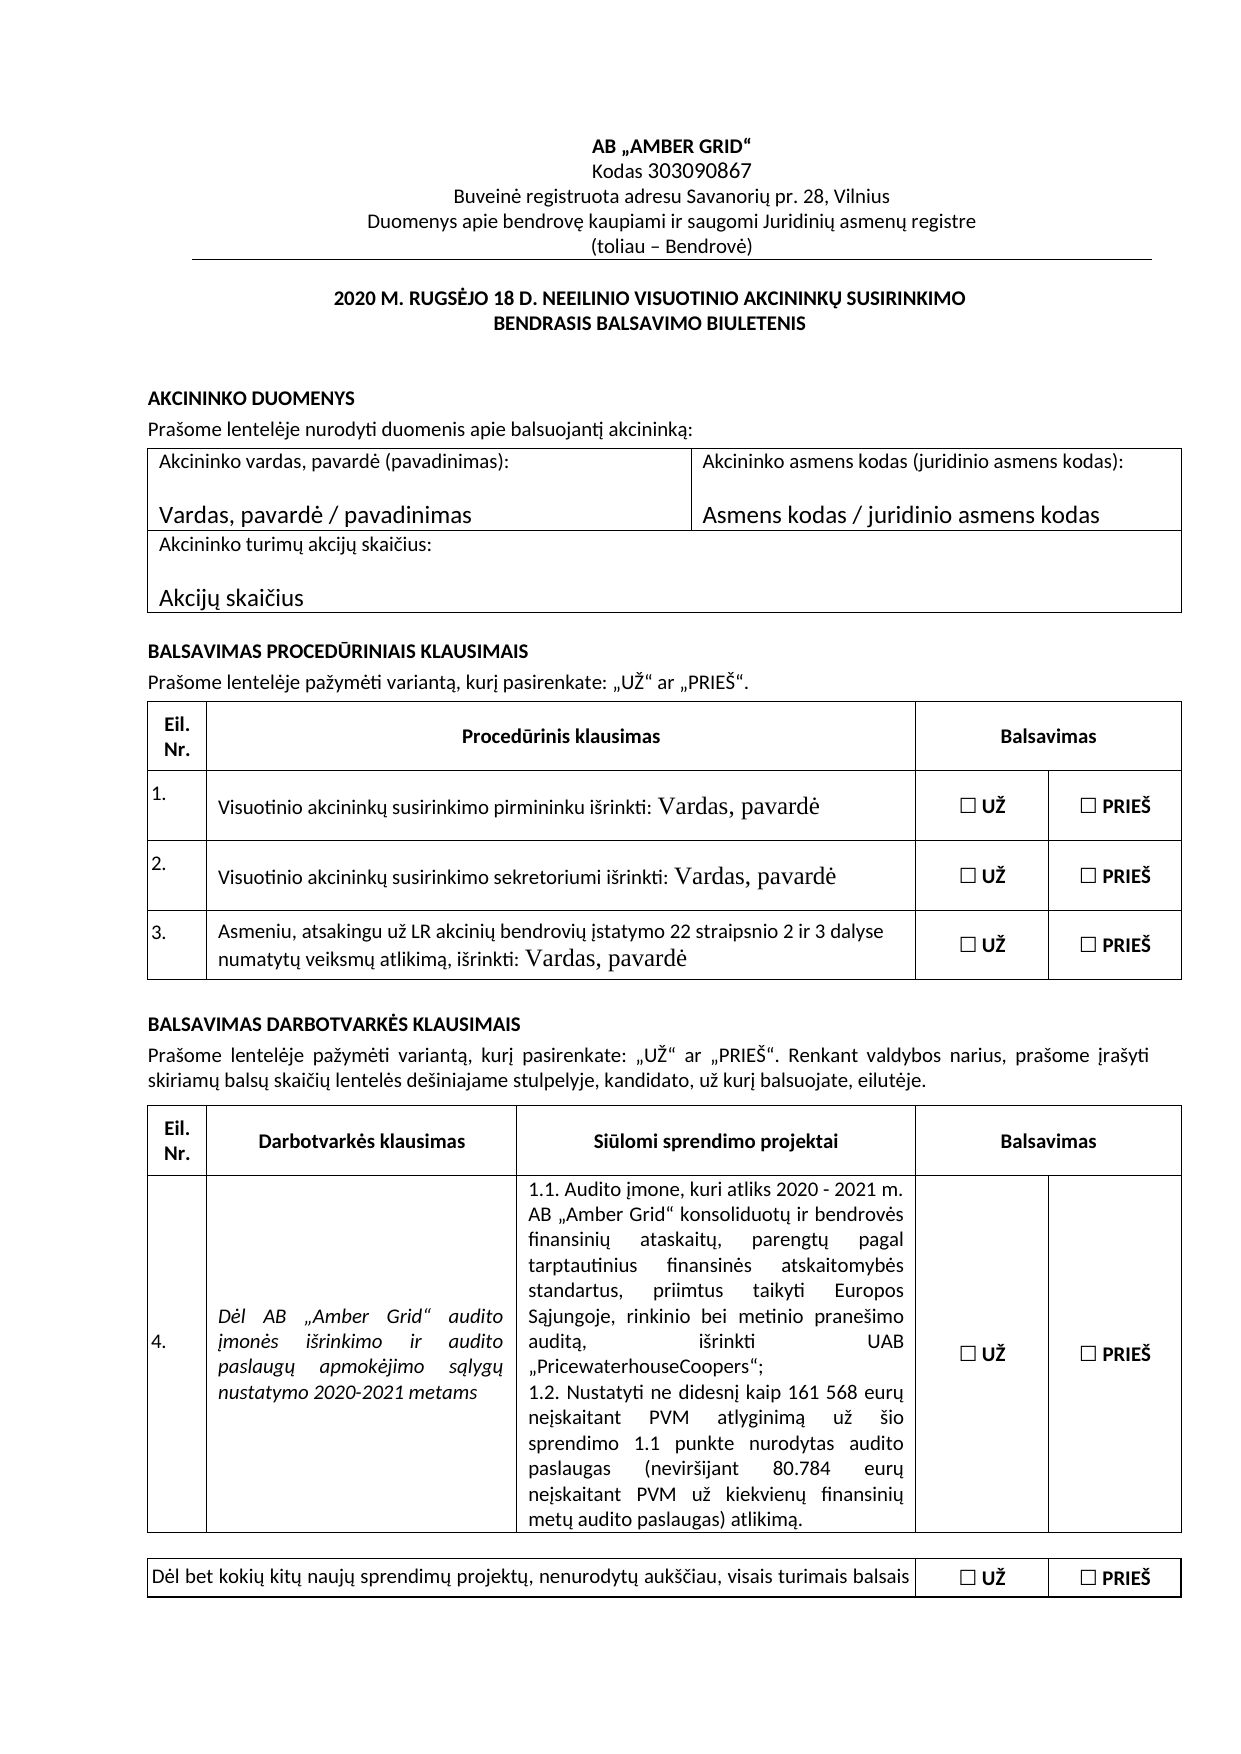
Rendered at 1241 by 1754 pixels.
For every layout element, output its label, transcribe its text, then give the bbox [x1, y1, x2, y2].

table_header Eil. Nr. [148, 1106, 206, 1175]
table_header Akcininko asmens kodas (juridinio asmens kodas): [692, 449, 1181, 530]
text 2020 m. rugsėjo 18 d. neEILINIO visuotinio akcininkų susirinkimo [148, 285, 1152, 310]
table_cell Visuotinio akcininkų susirinkimo sekretoriumi išrinkti: [207, 841, 915, 909]
table_header AB „Amber grid“ Kodas 303090867 Buveinė registruota adresu Savanorių pr. 28, Vilnius Duomenys apie bendrovę kaupiami ir saugomi Juridinių asmenų registre (toliau – Bendrovė) [192, 134, 1152, 259]
text AKCININKO DUOMENYS [148, 385, 1152, 410]
text BALSAVIMAS DARBOTVARKĖS KLAUSIMAIS [148, 1011, 1152, 1036]
table_header Procedūrinis klausimas [207, 702, 915, 770]
table_cell UŽ [916, 1176, 1048, 1532]
table_cell PRIEŠ [1049, 771, 1181, 840]
table_cell [148, 1176, 206, 1532]
table_cell PRIEŠ [1049, 1176, 1181, 1532]
table_cell Akcininko turimų akcijų skaičius: [148, 531, 1181, 612]
text BENDRASIS BALSAVIMO BIULETENIS [148, 310, 1152, 335]
table_header Akcininko vardas, pavardė (pavadinimas): [148, 449, 691, 530]
text Prašome lentelėje pažymėti variantą, kurį pasirenkate: „UŽ“ ar „PRIEŠ“. Renkant valdybos narius, prašome įrašyti skiriamų balsų skaičių lentelės dešiniajame stulpelyje, kandidato, už kurį balsuojate, eilutėje. [148, 1043, 1152, 1093]
text Prašome lentelėje nurodyti duomenis apie balsuojantį akcininką: [148, 416, 1152, 441]
table_header Siūlomi sprendimo projektai [517, 1106, 915, 1175]
table_cell UŽ [916, 771, 1048, 840]
table_cell [148, 771, 206, 840]
table_header Darbotvarkės klausimas [207, 1106, 516, 1175]
table_cell PRIEŠ [1049, 911, 1181, 979]
table_header PRIEŠ [1049, 1559, 1180, 1596]
table_header Balsavimas [916, 702, 1181, 770]
table_cell UŽ [916, 911, 1048, 979]
text BALSAVIMAS PROCEDŪRINIAIS KLAUSIMAIS [148, 638, 1152, 663]
table_header UŽ [916, 1559, 1048, 1596]
table_cell UŽ [916, 841, 1048, 909]
table_cell Visuotinio akcininkų susirinkimo pirmininku išrinkti: [207, 771, 915, 840]
table_cell Dėl AB „Amber Grid“ audito įmonės išrinkimo ir audito paslaugų apmokėjimo sąlygų nustatymo 2020-2021 metams [207, 1176, 516, 1532]
table_header Balsavimas [916, 1106, 1181, 1175]
text Prašome lentelėje pažymėti variantą, kurį pasirenkate: „UŽ“ ar „PRIEŠ“. [148, 669, 1152, 694]
table_cell PRIEŠ [1049, 841, 1181, 909]
table_header Eil. Nr. [148, 702, 206, 770]
table_cell 1.1. Audito įmone, kuri atliks 2020 - 2021 m. AB „Amber Grid“ konsoliduotų ir bendrovės finansinių ataskaitų, parengtų pagal tarptautinius finansinės atskaitomybės standartus, priimtus taikyti Europos Sąjungoje, rinkinio bei metinio pranešimo auditą, išrinkti UAB „PricewaterhouseCoopers“; 1.2. Nustatyti ne didesnį kaip 161 568 eurų neįskaitant PVM atlyginimą už šio sprendimo 1.1 punkte nurodytas audito paslaugas (neviršijant 80.784 eurų neįskaitant PVM už kiekvienų finansinių metų audito paslaugas) atlikimą. [517, 1176, 915, 1532]
table_cell [148, 911, 206, 979]
table_cell [148, 841, 206, 909]
table_cell Asmeniu, atsakingu už LR akcinių bendrovių įstatymo 22 straipsnio 2 ir 3 dalyse numatytų veiksmų atlikimą, išrinkti: [207, 911, 915, 979]
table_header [148, 1559, 915, 1596]
